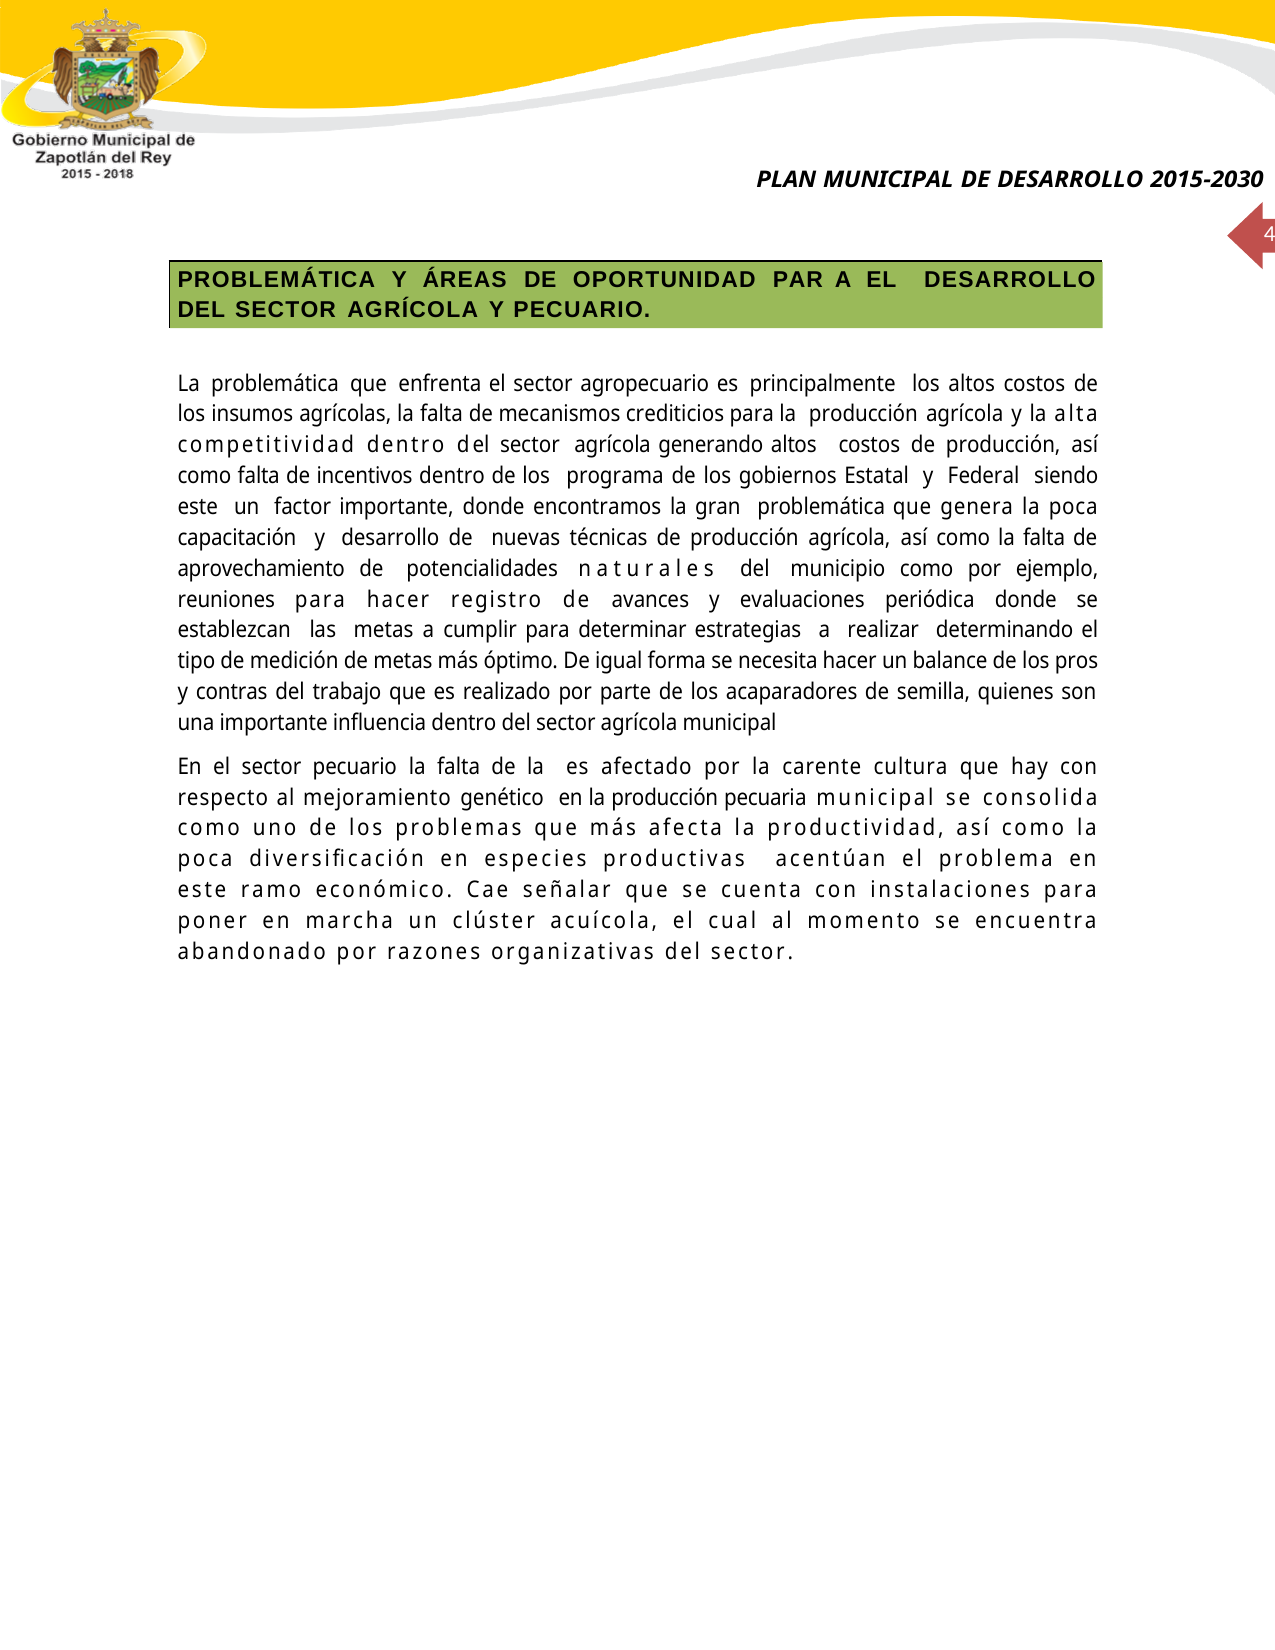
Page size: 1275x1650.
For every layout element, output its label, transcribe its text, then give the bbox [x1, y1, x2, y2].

text En el sector pecuario la falta de la es afectado por la carente cultura que hay con respecto al mejoramiento genético en la producción pecuaria municipal se consolida como uno de los problemas que más afecta la productividad, así como la poca diversificación en especies productivas acentúan el problema en este ramo económico. Cae señalar que se cuenta con instalaciones para poner en marcha un clúster acuícola, el cual al momento se encuentra abandonado por razones organizativas del sector. [177, 750, 1098, 966]
picture [0, 0, 1275, 180]
text La problemática que enfrenta el sector agropecuario es principalmente los altos costos de los insumos agrícolas, la falta de mecanismos crediticios para la producción agrícola y la alta competitividad dentro del sector agrícola generando altos costos de producción, así como falta de incentivos dentro de los programa de los gobiernos Estatal y Federal siendo este un factor importante, donde encontramos la gran problemática que genera la poca capacitación y desarrollo de nuevas técnicas de producción agrícola, así como la falta de aprovechamiento de potencialidades naturales del municipio como por ejemplo, reuniones para hacer registro de avances y evaluaciones periódica donde se establezcan las metas a cumplir para determinar estrategias a realizar determinando el tipo de medición de metas más óptimo. De igual forma se necesita hacer un balance de los pros y contras del trabajo que es realizado por parte de los acaparadores de semilla, quienes son una importante influencia dentro del sector agrícola municipal [177, 366, 1098, 737]
subtitle PROBLEMÁTICA Y ÁREAS DE OPORTUNIDAD PAR A EL DESARROLLO DEL SECTOR AGRÍCOLA Y PECUARIO. [177, 266, 1096, 322]
